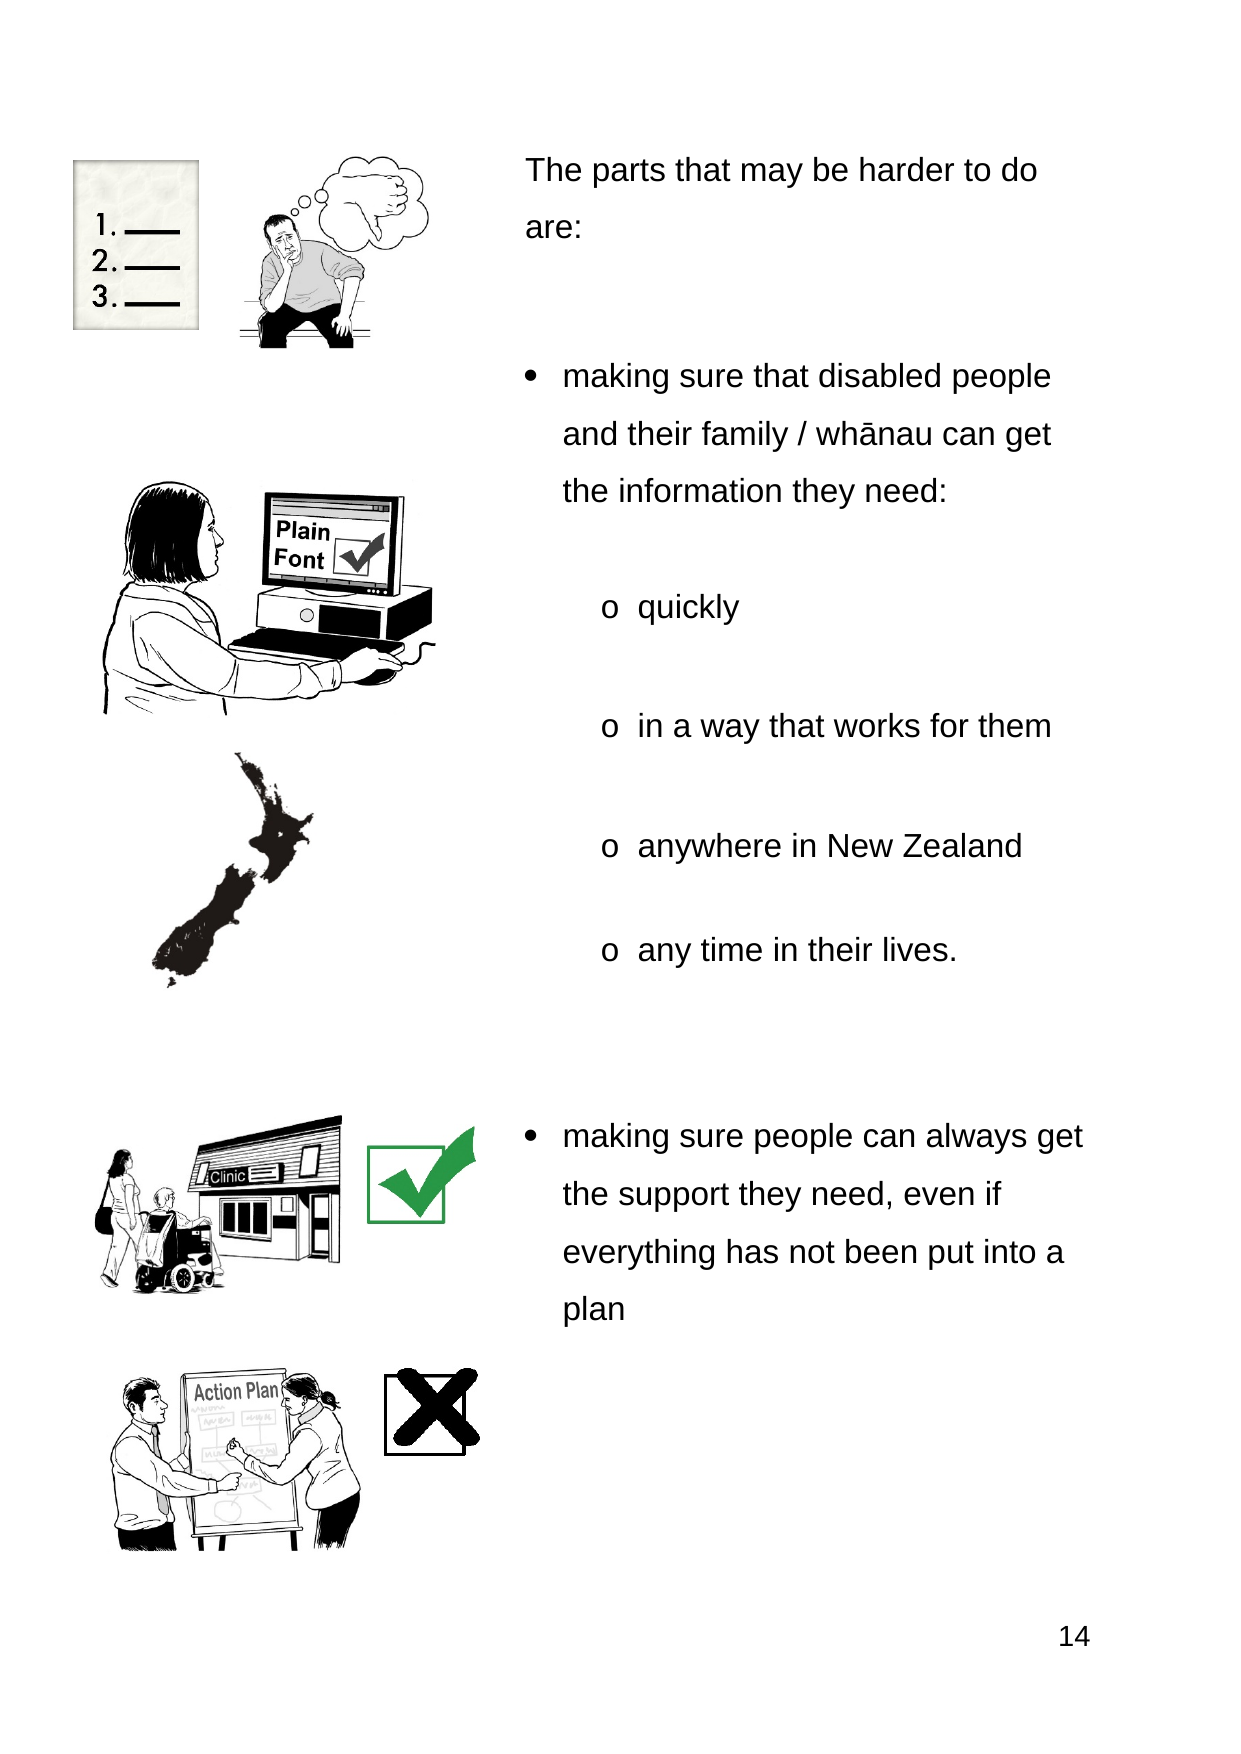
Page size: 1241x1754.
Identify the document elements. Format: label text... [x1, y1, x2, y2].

picture [100, 479, 437, 718]
list any time in their lives. [600, 930, 1090, 971]
list anywhere in New Zealand [600, 826, 1090, 868]
picture [381, 1366, 481, 1458]
list quickly [600, 587, 1090, 628]
list in a way that works for them [600, 706, 1090, 748]
picture [130, 733, 354, 1001]
picture [73, 160, 199, 330]
picture [365, 1124, 477, 1225]
picture [100, 1354, 366, 1554]
text The parts that may be harder to do are: [525, 150, 1090, 246]
list making sure that disabled people and their family / whānau can get the information they need: [525, 356, 1090, 510]
picture [237, 152, 433, 349]
picture [93, 1113, 343, 1296]
list making sure people can always get the support they need, even if everything has not been put into a plan [525, 1116, 1090, 1328]
